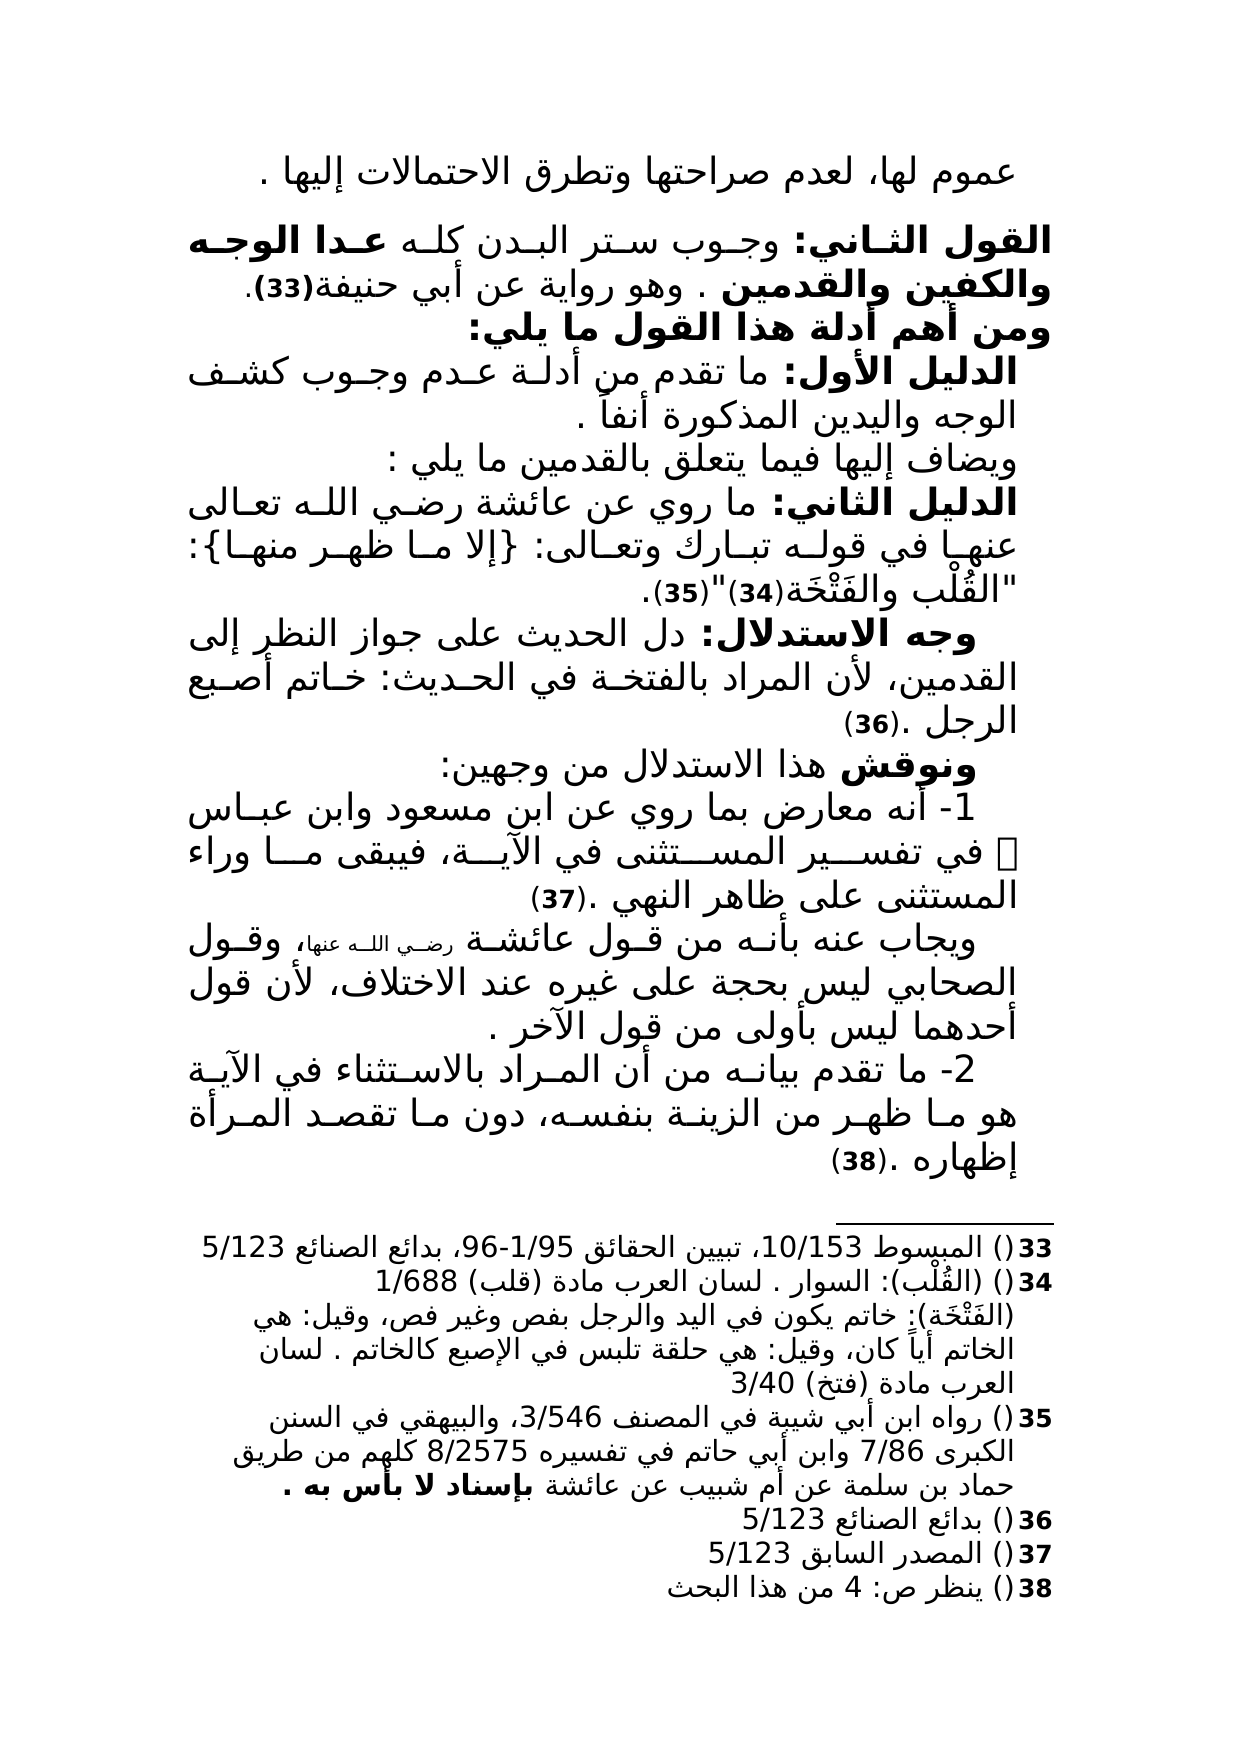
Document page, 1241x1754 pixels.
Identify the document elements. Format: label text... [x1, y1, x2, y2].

text ويضاف إليها فيما يتعلق بالقدمين ما يلي : [187, 437, 1018, 481]
text وجه الاستدلال: دل الحديث على جواز النظر إلى القدمين، لأن المراد بالفتخة في الحديث: خاتم أصبع الرجل .() [187, 611, 1018, 742]
text الدليل الثاني: ما روي عن عائشة رضي الله تعالى عنها في قوله تبارك وتعالى: {إلا ما ظهر منها}: "القُلْب والفَتْخَة()"(). [187, 481, 1018, 611]
text 2- ما تقدم بيانه من أن المراد بالاستثناء في الآية هو ما ظهر من الزينة بنفسه، دون ما تقصد المرأة إظهاره .() [187, 1048, 1018, 1179]
text 1- أنه معارض بما روي عن ابن مسعود وابن عباس في تفسير المستثنى في الآية، فيبقى ما وراء المستثنى على ظاهر النهي .() [187, 786, 1018, 917]
text ويجاب عنه بأنه من قول عائشة رضي الله عنها، وقول الصحابي ليس بحجة على غيره عند الاختلاف، لأن قول أحدهما ليس بأولى من قول الآخر . [187, 917, 1018, 1048]
text ونوقش هذا الاستدلال من وجهين: [187, 742, 1018, 786]
text الدليل الأول: ما تقدم من أدلة عدم وجوب كشف الوجه واليدين المذكورة أنفاً . [187, 349, 1018, 437]
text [187, 150, 1018, 194]
text القول الثاني: وجوب ستر البدن كله عدا الوجه والكفين والقدمين . وهو رواية عن أبي حنيفة(). [187, 219, 1053, 306]
text ومن أهم أدلة هذا القول ما يلي: [187, 306, 1053, 349]
